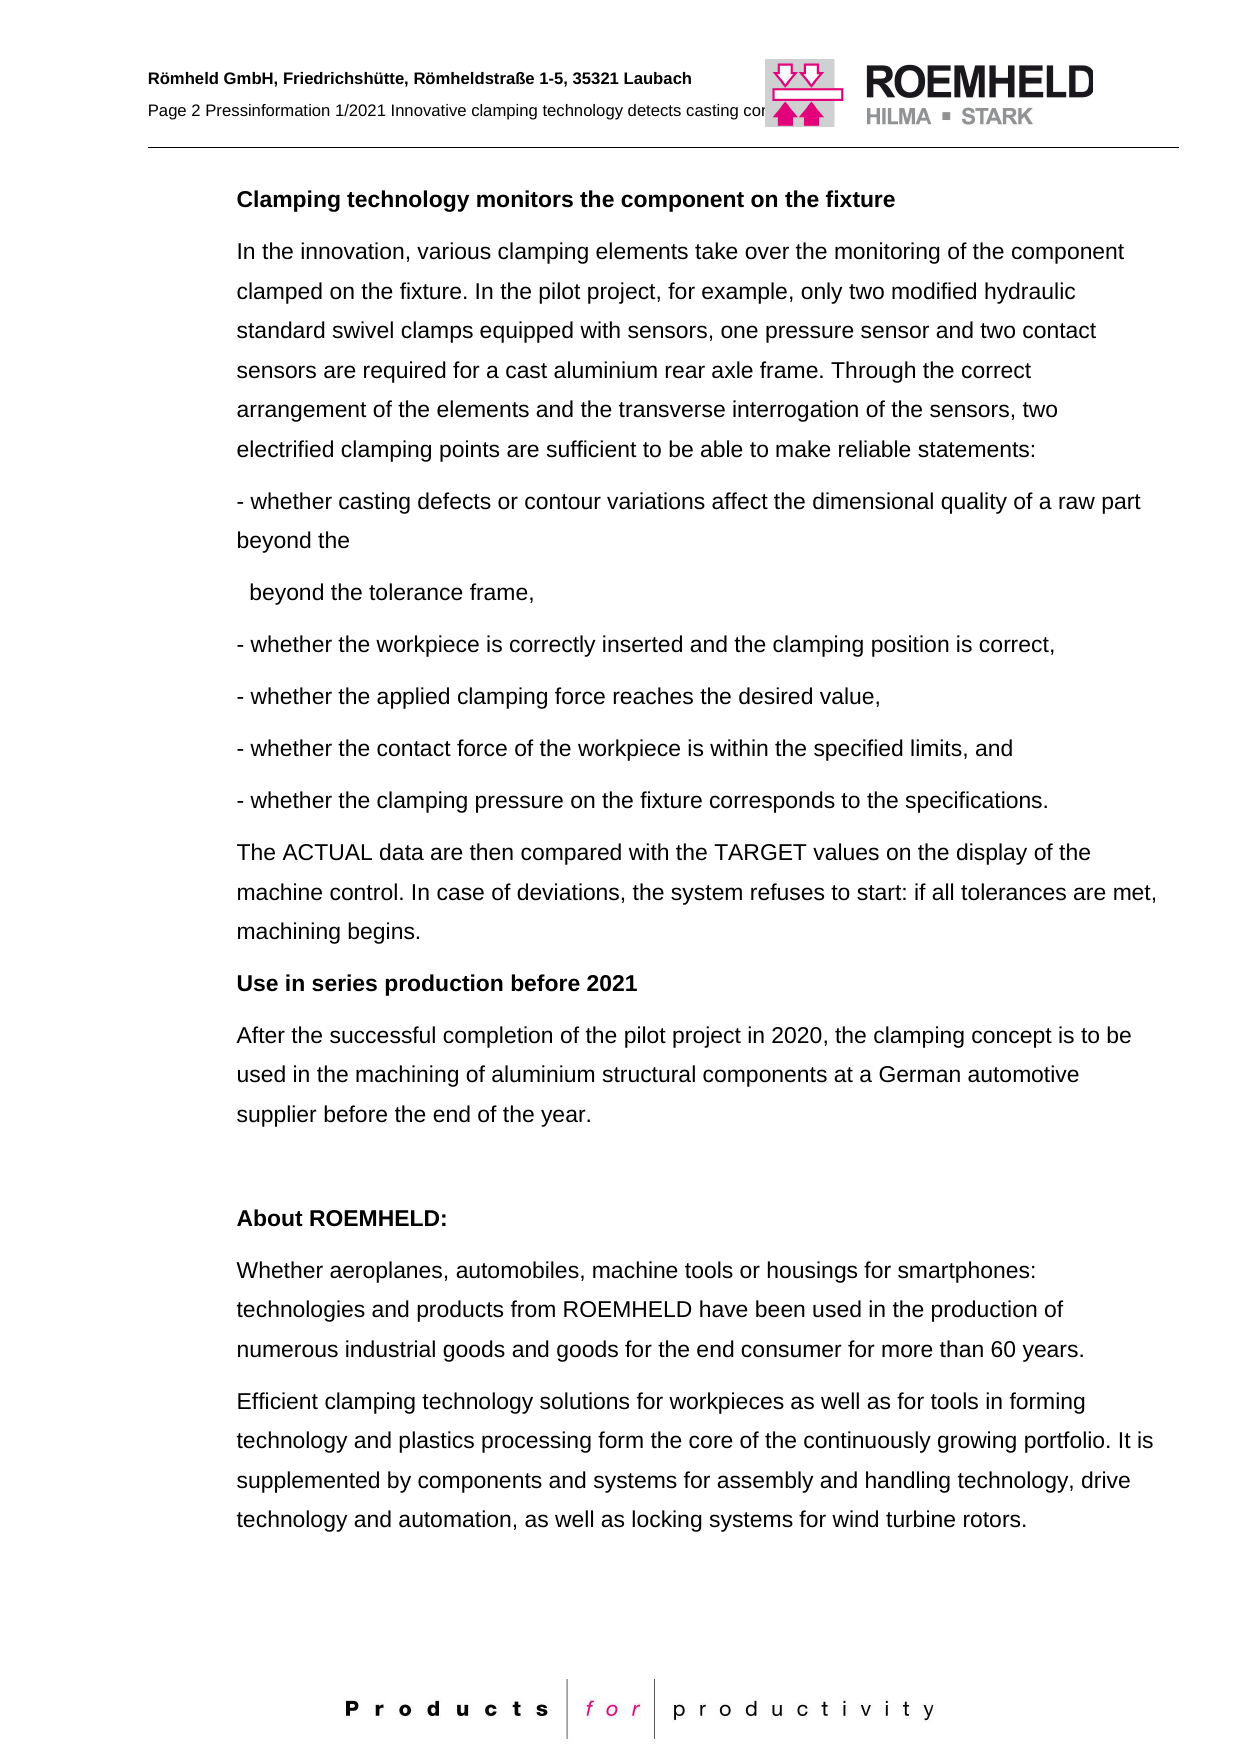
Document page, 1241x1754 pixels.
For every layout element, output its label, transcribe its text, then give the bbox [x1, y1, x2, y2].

text - whether the clamping pressure on the fixture corresponds to the specifications. [236, 787, 1162, 813]
text - whether the contact force of the workpiece is within the specified limits, and [236, 735, 1162, 761]
text The ACTUAL data are then compared with the TARGET values on the display of the machine control. In case of deviations, the system refuses to start: if all tolerances are met, machining begins. [236, 839, 1162, 944]
picture [763, 59, 1093, 126]
text beyond the tolerance frame, [236, 579, 1162, 606]
text - whether the workpiece is correctly inserted and the clamping position is correct, [236, 631, 1162, 657]
text After the successful completion of the pilot project in 2020, the clamping concept is to be used in the machining of aluminium structural components at a German automotive supplier before the end of the year. [236, 1022, 1162, 1127]
text In the innovation, various clamping elements take over the monitoring of the component clamped on the fixture. In the pilot project, for example, only two modified hydraulic standard swivel clamps equipped with sensors, one pressure sensor and two contact sensors are required for a cast aluminium rear axle frame. Through the correct arrangement of the elements and the transverse interrogation of the sensors, two electrified clamping points are sufficient to be able to make reliable statements: [236, 238, 1162, 462]
text Whether aeroplanes, automobiles, machine tools or housings for smartphones: technologies and products from ROEMHELD have been used in the production of numerous industrial goods and goods for the end consumer for more than 60 years. [236, 1257, 1162, 1362]
text Clamping technology monitors the component on the fixture [236, 186, 1162, 213]
text - whether the applied clamping force reaches the desired value, [236, 683, 1162, 709]
picture [299, 1663, 990, 1749]
text - whether casting defects or contour variations affect the dimensional quality of a raw part beyond the [236, 488, 1162, 553]
text Efficient clamping technology solutions for workpieces as well as for tools in forming technology and plastics processing form the core of the continuously growing portfolio. It is supplemented by components and systems for assembly and handling technology, drive technology and automation, as well as locking systems for wind turbine rotors. [236, 1388, 1162, 1533]
text Use in series production before 2021 [236, 970, 1162, 996]
text About ROEMHELD: [236, 1205, 1162, 1231]
